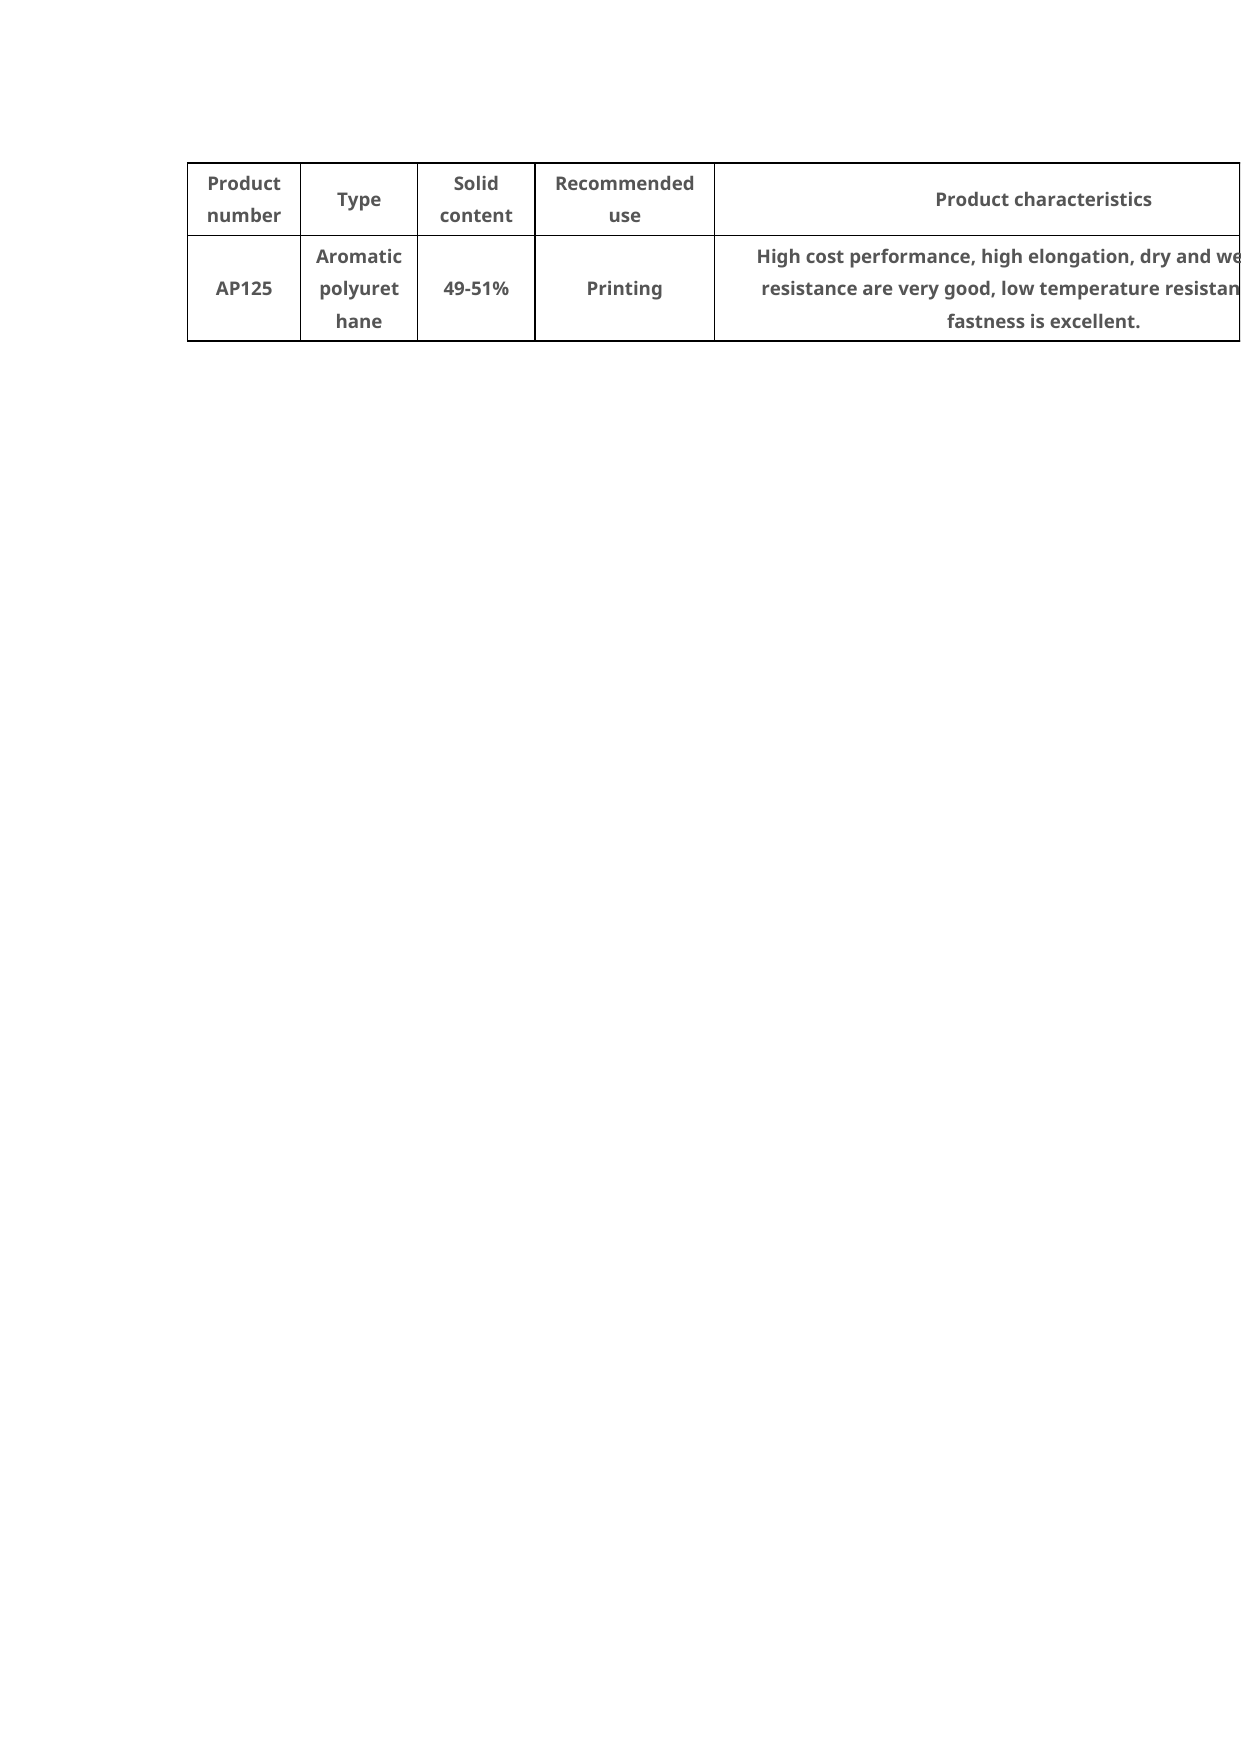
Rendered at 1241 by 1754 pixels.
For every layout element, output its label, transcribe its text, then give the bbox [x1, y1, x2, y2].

table_header Recommended use [536, 164, 714, 235]
table_cell Printing [536, 236, 714, 340]
table_header Product characteristics [715, 164, 1239, 235]
table_header Type [301, 164, 417, 235]
table_cell Aromatic polyurethane [301, 236, 417, 340]
table_cell AP125 [188, 236, 300, 340]
table_header Solid content [418, 164, 534, 235]
table_cell 49-51% [418, 236, 534, 340]
table_cell High cost performance, high elongation, dry and wet rubbing resistance are very good, low temperature resistance, water fastness is excellent. [715, 236, 1239, 340]
table_header Product number [188, 164, 300, 235]
